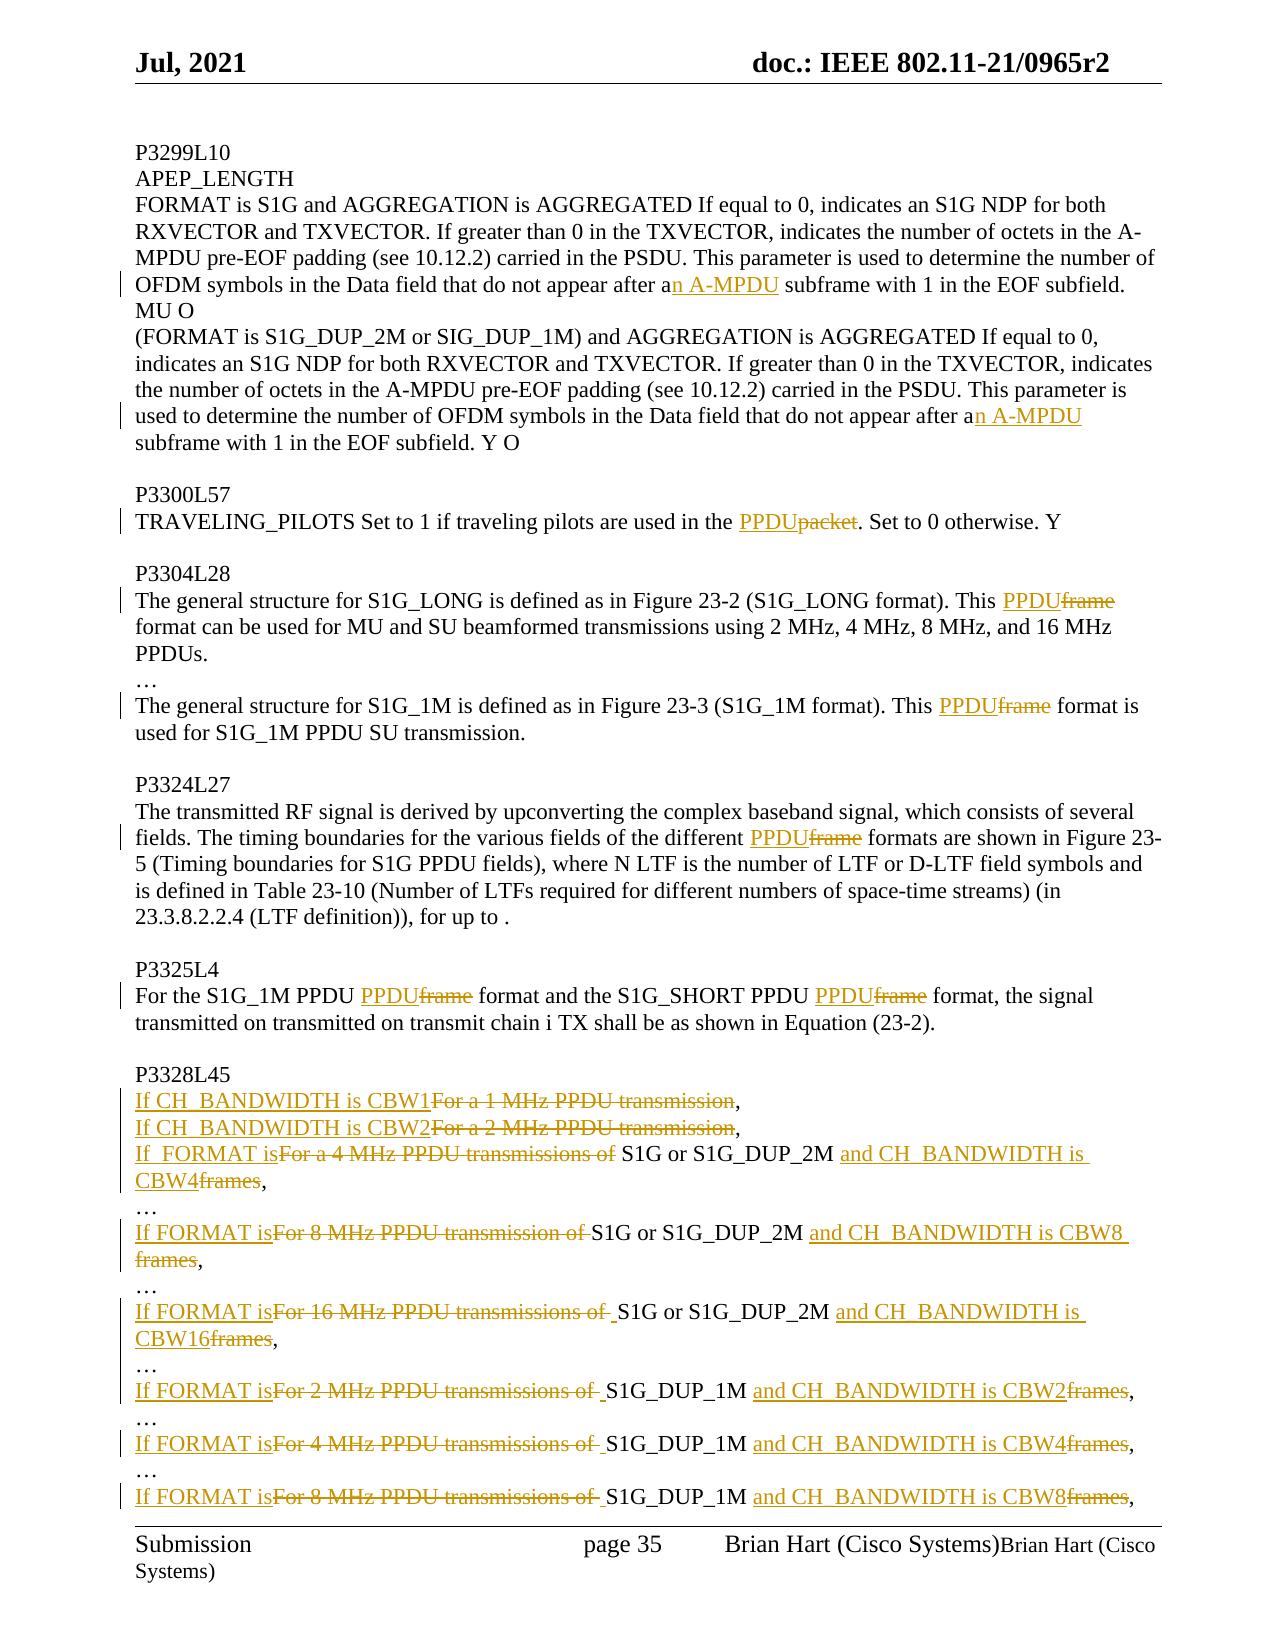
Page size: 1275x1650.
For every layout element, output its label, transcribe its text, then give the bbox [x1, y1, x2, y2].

text FORMAT is S1G and AGGREGATION is AGGREGATED If equal to 0, indicates an S1G NDP for both RXVECTOR and TXVECTOR. If greater than 0 in the TXVECTOR, indicates the number of octets in the A-MPDU pre-EOF padding (see 10.12.2) carried in the PSDU. This parameter is used to determine the number of OFDM symbols in the Data field that do not appear after a subframe with 1 in the EOF subfield. MU O [135, 192, 1162, 323]
text … [135, 1457, 1162, 1483]
text The transmitted RF signal is derived by upconverting the complex baseband signal, which consists of several fields. The timing boundaries for the various fields of the different formats are shown in Figure 23-5 (Timing boundaries for S1G PPDU fields), where N LTF is the number of LTF or D-LTF field symbols and is defined in Table 23-10 (Number of LTFs required for different numbers of space-time streams) (in 23.3.8.2.2.4 (LTF definition)), for up to . [135, 798, 1162, 929]
text S1G_DUP_1M , [135, 1430, 1162, 1457]
text P3300L57 [135, 481, 1162, 508]
text P3304L28 [135, 561, 1162, 587]
text P3328L45 [135, 1061, 1162, 1088]
text … [135, 1193, 1162, 1219]
text TRAVELING_PILOTS Set to 1 if traveling pilots are used in the . Set to 0 otherwise. Y [135, 508, 1162, 534]
text S1G_DUP_1M , [135, 1377, 1162, 1404]
text … [135, 1351, 1162, 1377]
text P3325L4 [135, 956, 1162, 982]
text S1G_DUP_1M , [135, 1483, 1162, 1509]
text , [135, 1088, 1162, 1114]
text For the S1G_1M PPDU format and the S1G_SHORT PPDU format, the signal transmitted on transmitted on transmit chain i TX shall be as shown in Equation (23-2). [135, 982, 1162, 1035]
text S1G or S1G_DUP_2M , [135, 1140, 1162, 1193]
text (FORMAT is S1G_DUP_2M or SIG_DUP_1M) and AGGREGATION is AGGREGATED If equal to 0, indicates an S1G NDP for both RXVECTOR and TXVECTOR. If greater than 0 in the TXVECTOR, indicates the number of octets in the A-MPDU pre-EOF padding (see 10.12.2) carried in the PSDU. This parameter is used to determine the number of OFDM symbols in the Data field that do not appear after a subframe with 1 in the EOF subfield. Y O [135, 323, 1162, 455]
text … [135, 666, 1162, 692]
text S1G or S1G_DUP_2M , [135, 1219, 1162, 1272]
text … [135, 1272, 1162, 1298]
text , [135, 1114, 1162, 1140]
text … [135, 1404, 1162, 1430]
text APEP_LENGTH [135, 165, 1162, 192]
text The general structure for S1G_LONG is defined as in Figure 23-2 (S1G_LONG format). This format can be used for MU and SU beamformed transmissions using 2 MHz, 4 MHz, 8 MHz, and 16 MHz PPDUs. [135, 587, 1162, 666]
text P3299L10 [135, 139, 1162, 165]
text P3324L27 [135, 771, 1162, 798]
text The general structure for S1G_1M is defined as in Figure 23-3 (S1G_1M format). This format is used for S1G_1M PPDU SU transmission. [135, 692, 1162, 745]
text S1G or S1G_DUP_2M , [135, 1298, 1162, 1351]
